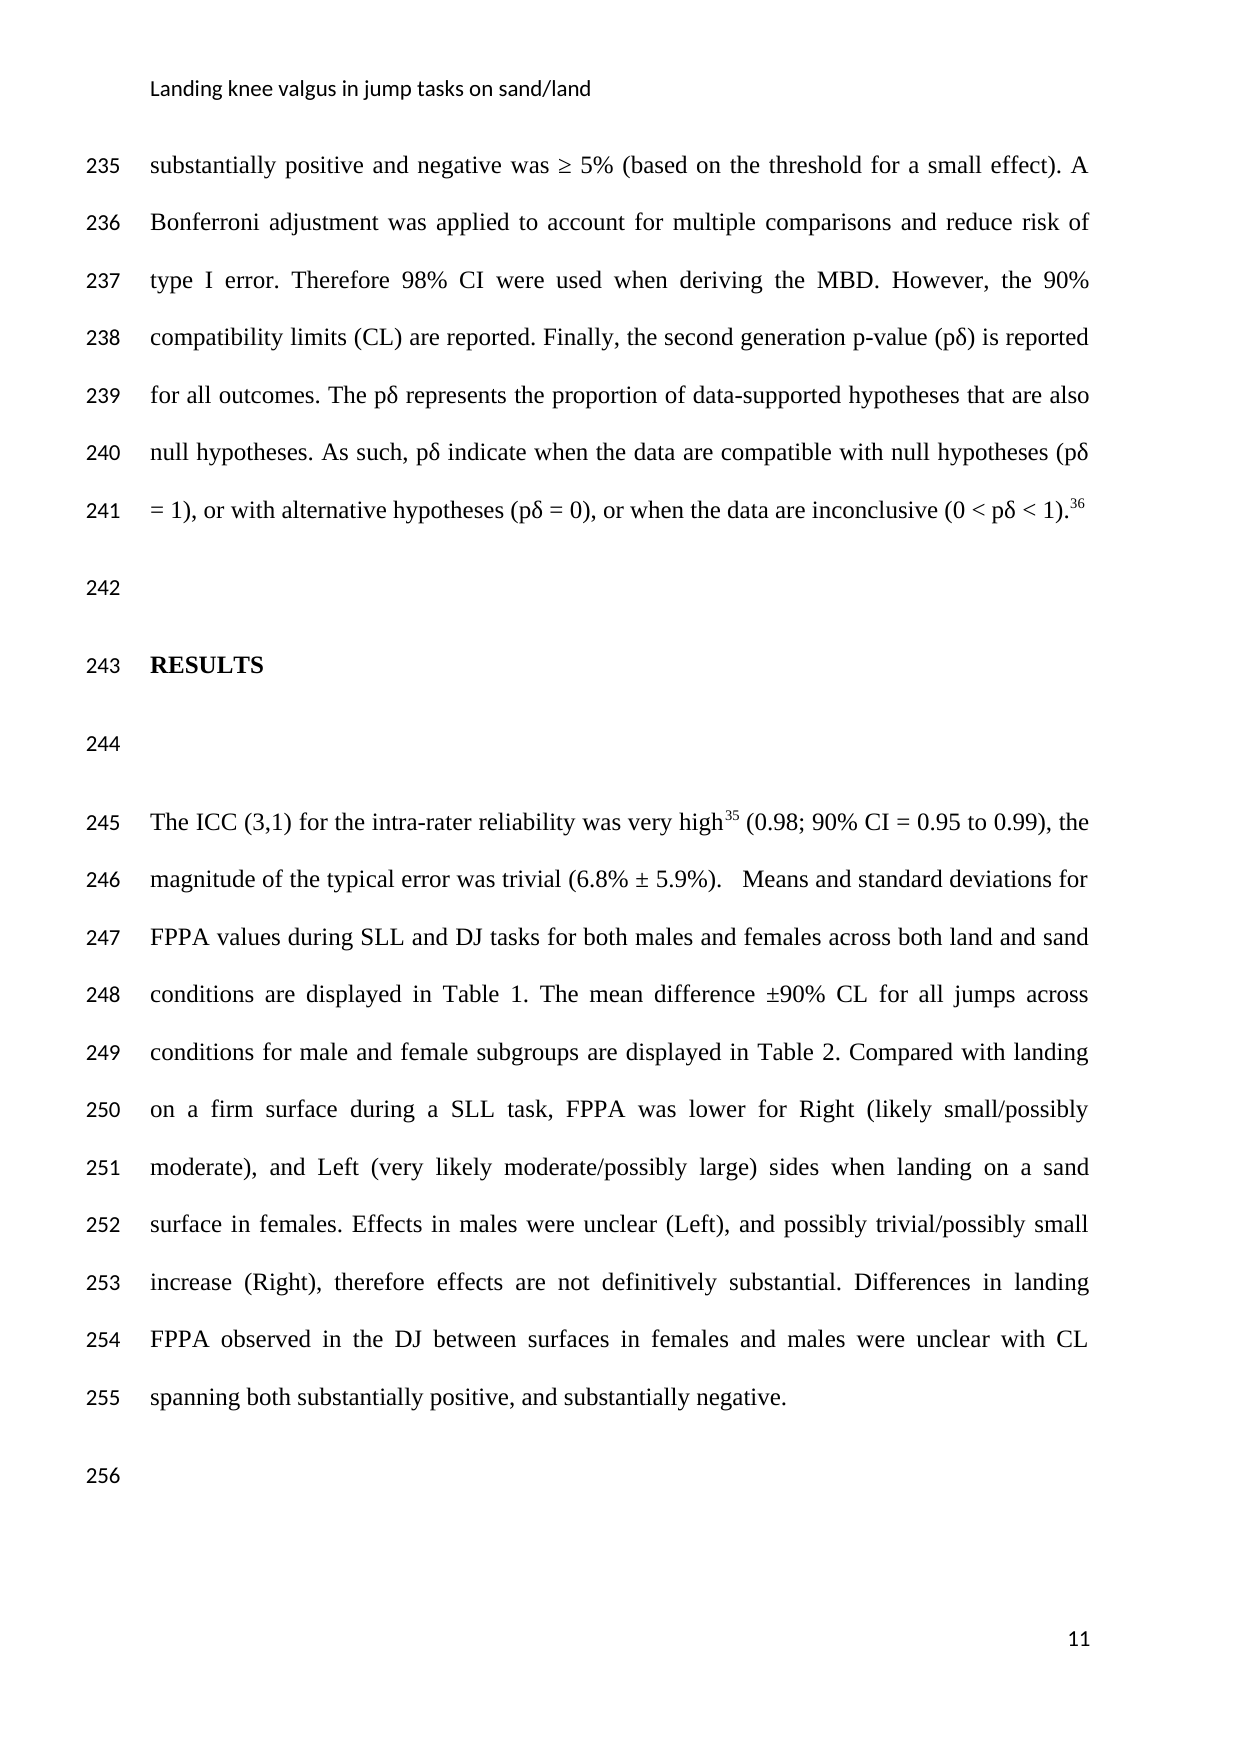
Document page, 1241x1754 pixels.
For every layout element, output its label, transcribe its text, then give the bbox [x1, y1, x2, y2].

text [150, 150, 1090, 524]
text RESULTS [150, 650, 1090, 679]
text The ICC (3,1) for the intra-rater reliability was very high35 (0.98; 90% CI = 0.95 to 0.99), the magnitude of the typical error was trivial (6.8% ± 5.9%). Means and standard deviations for FPPA values during SLL and DJ tasks for both males and females across both land and sand conditions are displayed in Table 1. The mean difference ±90% CL for all jumps across conditions for male and female subgroups are displayed in Table 2. Compared with landing on a firm surface during a SLL task, FPPA was lower for Right (likely small/possibly moderate), and Left (very likely moderate/possibly large) sides when landing on a sand surface in females. Effects in males were unclear (Left), and possibly trivial/possibly small increase (Right), therefore effects are not definitively substantial. Differences in landing FPPA observed in the DJ between surfaces in females and males were unclear with CL spanning both substantially positive, and substantially negative. [150, 807, 1090, 1411]
